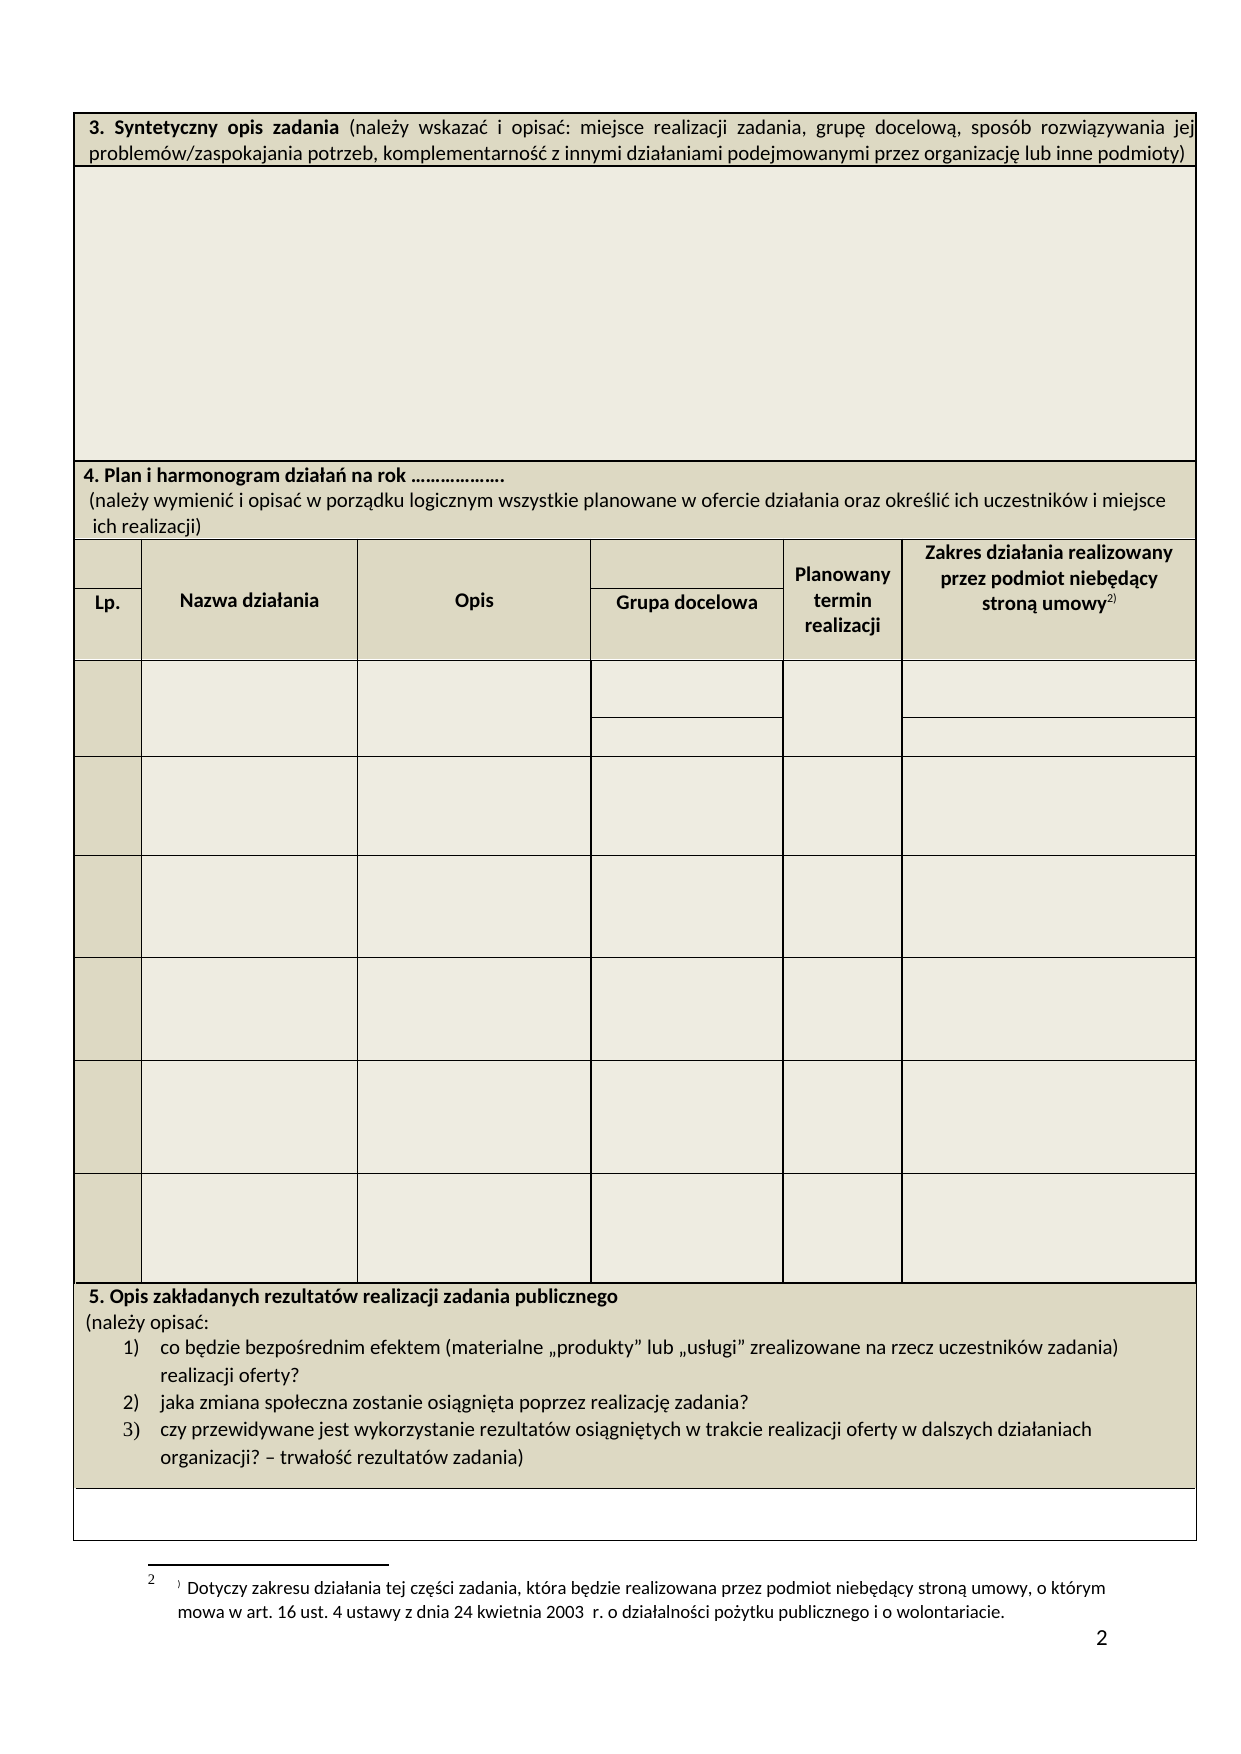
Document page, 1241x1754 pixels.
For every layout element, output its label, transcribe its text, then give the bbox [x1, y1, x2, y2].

table_cell [75, 1061, 141, 1173]
table_cell [75, 958, 141, 1060]
table_cell [784, 661, 901, 756]
table_cell [75, 540, 141, 588]
table_cell [903, 661, 1195, 717]
table_cell [358, 717, 590, 756]
table_cell [142, 958, 357, 1060]
table_cell [592, 1061, 782, 1173]
table_cell [784, 1174, 901, 1282]
table_cell [75, 717, 141, 756]
table_cell [142, 1174, 357, 1282]
table_cell [142, 717, 357, 756]
table_cell Opis [358, 540, 590, 659]
table_cell [142, 757, 357, 855]
table_cell [903, 757, 1195, 855]
table_cell [592, 757, 782, 855]
table_cell [358, 757, 590, 855]
table_cell [75, 167, 1195, 460]
table_cell [784, 856, 901, 957]
table_cell Zakres działania realizowany przez podmiot niebędący stroną umowy) [903, 540, 1195, 659]
table_cell [75, 661, 141, 717]
table_cell [358, 1174, 590, 1282]
table_cell Grupa docelowa [591, 589, 783, 659]
table_cell [592, 661, 782, 717]
table_cell [75, 1174, 141, 1282]
table_cell [903, 958, 1195, 1060]
table_cell [903, 1061, 1195, 1173]
table_cell Nazwa działania [142, 540, 357, 659]
table_cell 5. Opis zakładanych rezultatów realizacji zadania publicznego (należy opisać: co będzie bezpośrednim efektem (materialne „produkty” lub „usługi” zrealizowane na rzecz uczestników zadania) realizacji oferty? jaka zmiana społeczna zostanie osiągnięta poprzez realizację zadania? czy przewidywane jest wykorzystanie rezultatów osiągniętych w trakcie realizacji oferty w dalszych działaniach organizacji? – trwałość rezultatów zadania) [74, 1283, 1196, 1488]
table_cell [74, 1488, 1196, 1540]
table_cell 4. Plan i harmonogram działań na rok ………………. (należy wymienić i opisać w porządku logicznym wszystkie planowane w ofercie działania oraz określić ich uczestników i miejsce ich realizacji) [75, 462, 1195, 538]
table_cell [592, 958, 782, 1060]
table_cell [784, 757, 901, 855]
table_cell [903, 1174, 1195, 1282]
table_cell [784, 958, 901, 1060]
table_cell 3. Syntetyczny opis zadania (należy wskazać i opisać: miejsce realizacji zadania, grupę docelową, sposób rozwiązywania jej problemów/zaspokajania potrzeb, komplementarność z innymi działaniami podejmowanymi przez organizację lub inne podmioty) [75, 114, 1195, 165]
table_cell Planowany termin realizacji [784, 540, 901, 659]
table_cell [75, 757, 141, 855]
table_cell [903, 718, 1195, 756]
table_cell [142, 1061, 357, 1173]
table_cell [903, 856, 1195, 957]
table_cell [784, 1061, 901, 1173]
table_cell [591, 540, 783, 588]
table_cell [358, 1061, 590, 1173]
table_cell [358, 958, 590, 1060]
table_cell [358, 856, 590, 957]
table_cell [142, 661, 357, 717]
table_cell [142, 856, 357, 957]
table_cell [358, 661, 590, 717]
table_cell [592, 1174, 782, 1282]
table_cell [75, 856, 141, 957]
table_cell Lp. [75, 589, 141, 659]
table_cell [592, 718, 782, 756]
table_cell [592, 856, 782, 957]
